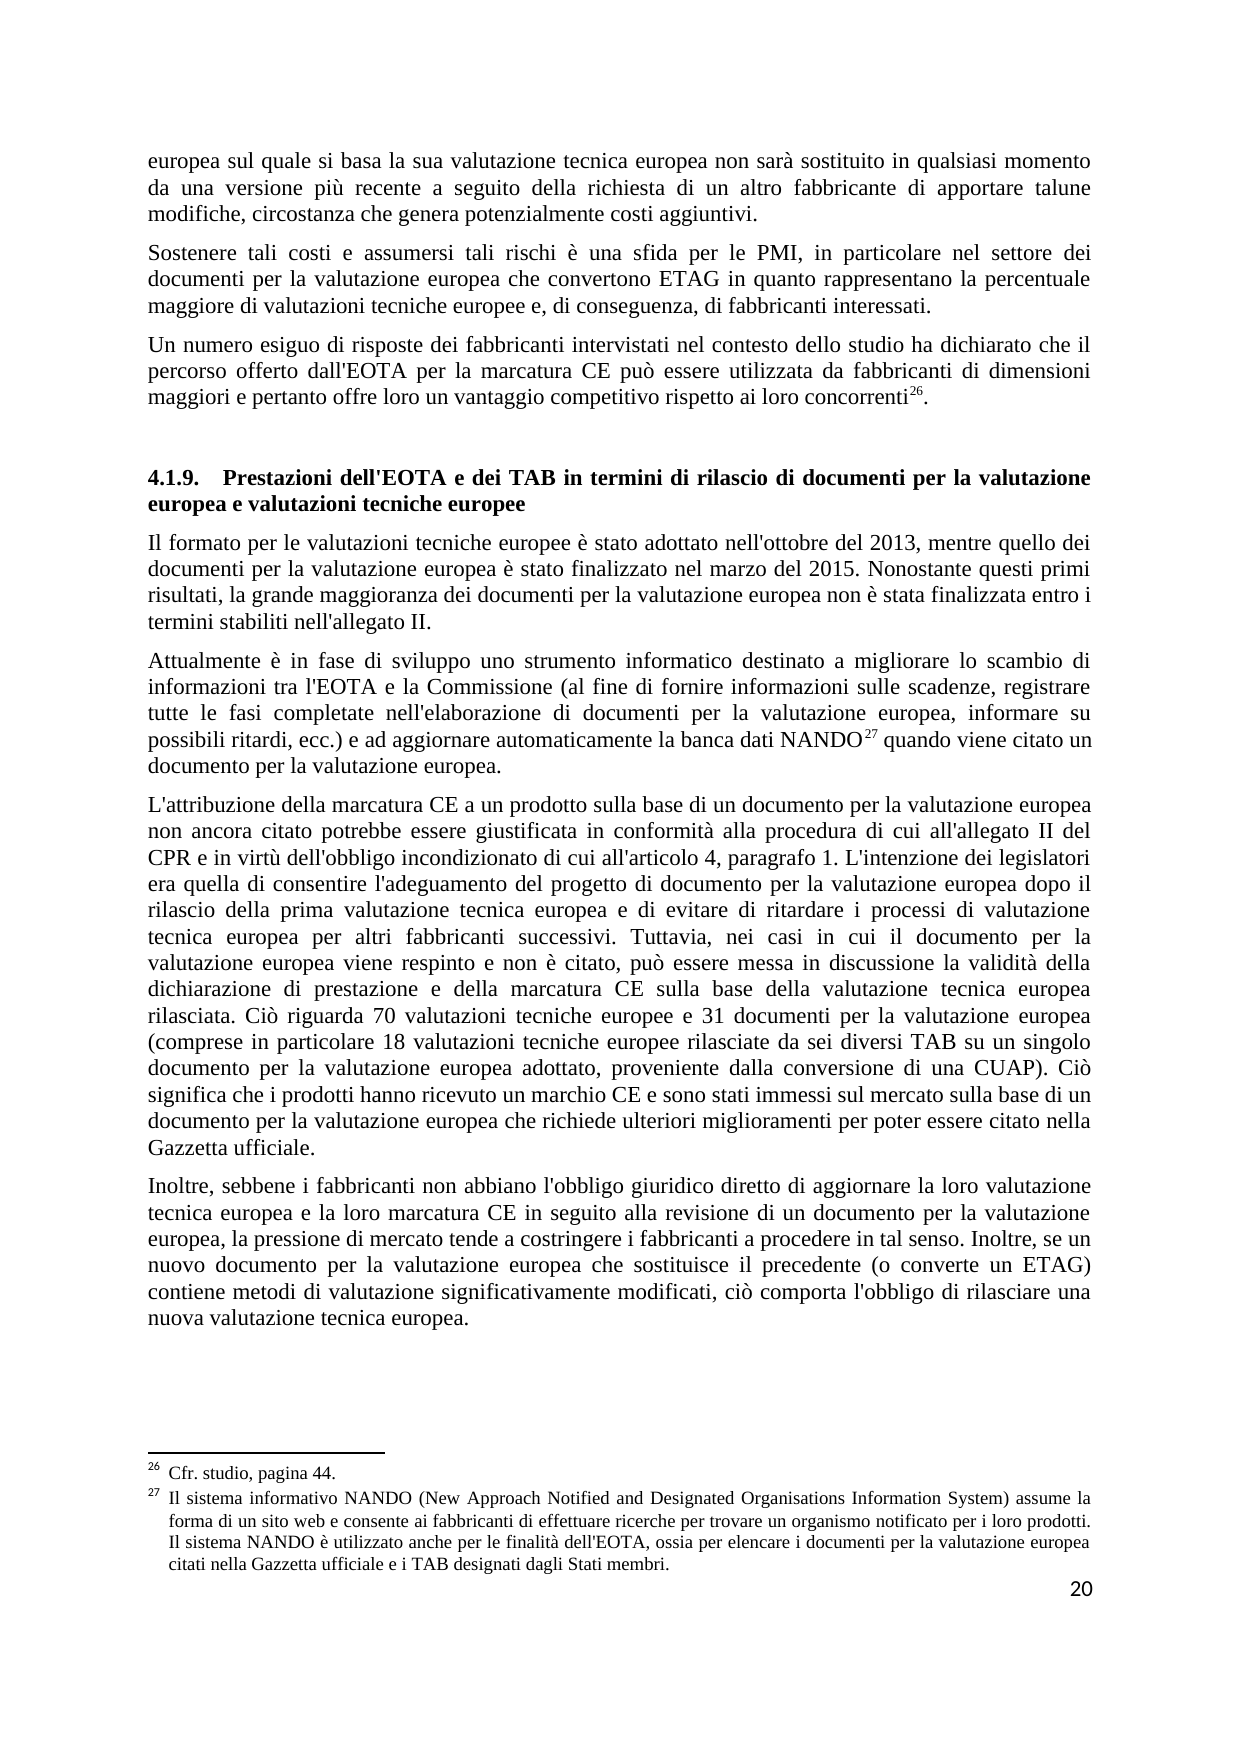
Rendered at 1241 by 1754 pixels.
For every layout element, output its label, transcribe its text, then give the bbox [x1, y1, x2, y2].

text 4.1.9. Prestazioni dell'EOTA e dei TAB in termini di rilascio di documenti per la valutazione europea e valutazioni tecniche europee [148, 463, 1093, 516]
text Sostenere tali costi e assumersi tali rischi è una sfida per le PMI, in particolare nel settore dei documenti per la valutazione europea che convertono ETAG in quanto rappresentano la percentuale maggiore di valutazioni tecniche europee e, di conseguenza, di fabbricanti interessati. [148, 239, 1093, 318]
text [148, 148, 1093, 227]
text Inoltre, sebbene i fabbricanti non abbiano l'obbligo giuridico diretto di aggiornare la loro valutazione tecnica europea e la loro marcatura CE in seguito alla revisione di un documento per la valutazione europea, la pressione di mercato tende a costringere i fabbricanti a procedere in tal senso. Inoltre, se un nuovo documento per la valutazione europea che sostituisce il precedente (o converte un ETAG) contiene metodi di valutazione significativamente modificati, ciò comporta l'obbligo di rilasciare una nuova valutazione tecnica europea. [148, 1172, 1093, 1331]
text L'attribuzione della marcatura CE a un prodotto sulla base di un documento per la valutazione europea non ancora citato potrebbe essere giustificata in conformità alla procedura di cui all'allegato II del CPR e in virtù dell'obbligo incondizionato di cui all'articolo 4, paragrafo 1. L'intenzione dei legislatori era quella di consentire l'adeguamento del progetto di documento per la valutazione europea dopo il rilascio della prima valutazione tecnica europea e di evitare di ritardare i processi di valutazione tecnica europea per altri fabbricanti successivi. Tuttavia, nei casi in cui il documento per la valutazione europea viene respinto e non è citato, può essere messa in discussione la validità della dichiarazione di prestazione e della marcatura CE sulla base della valutazione tecnica europea rilasciata. Ciò riguarda 70 valutazioni tecniche europee e 31 documenti per la valutazione europea (comprese in particolare 18 valutazioni tecniche europee rilasciate da sei diversi TAB su un singolo documento per la valutazione europea adottato, proveniente dalla conversione di una CUAP). Ciò significa che i prodotti hanno ricevuto un marchio CE e sono stati immessi sul mercato sulla base di un documento per la valutazione europea che richiede ulteriori miglioramenti per poter essere citato nella Gazzetta ufficiale. [148, 791, 1093, 1160]
text Il formato per le valutazioni tecniche europee è stato adottato nell'ottobre del 2013, mentre quello dei documenti per la valutazione europea è stato finalizzato nel marzo del 2015. Nonostante questi primi risultati, la grande maggioranza dei documenti per la valutazione europea non è stata finalizzata entro i termini stabiliti nell'allegato II. [148, 529, 1093, 634]
text Un numero esiguo di risposte dei fabbricanti intervistati nel contesto dello studio ha dichiarato che il percorso offerto dall'EOTA per la marcatura CE può essere utilizzata da fabbricanti di dimensioni maggiori e pertanto offre loro un vantaggio competitivo rispetto ai loro concorrenti. [148, 331, 1093, 410]
text Attualmente è in fase di sviluppo uno strumento informatico destinato a migliorare lo scambio di informazioni tra l'EOTA e la Commissione (al fine di fornire informazioni sulle scadenze, registrare tutte le fasi completate nell'elaborazione di documenti per la valutazione europea, informare su possibili ritardi, ecc.) e ad aggiornare automaticamente la banca dati NANDO quando viene citato un documento per la valutazione europea. [148, 647, 1093, 778]
